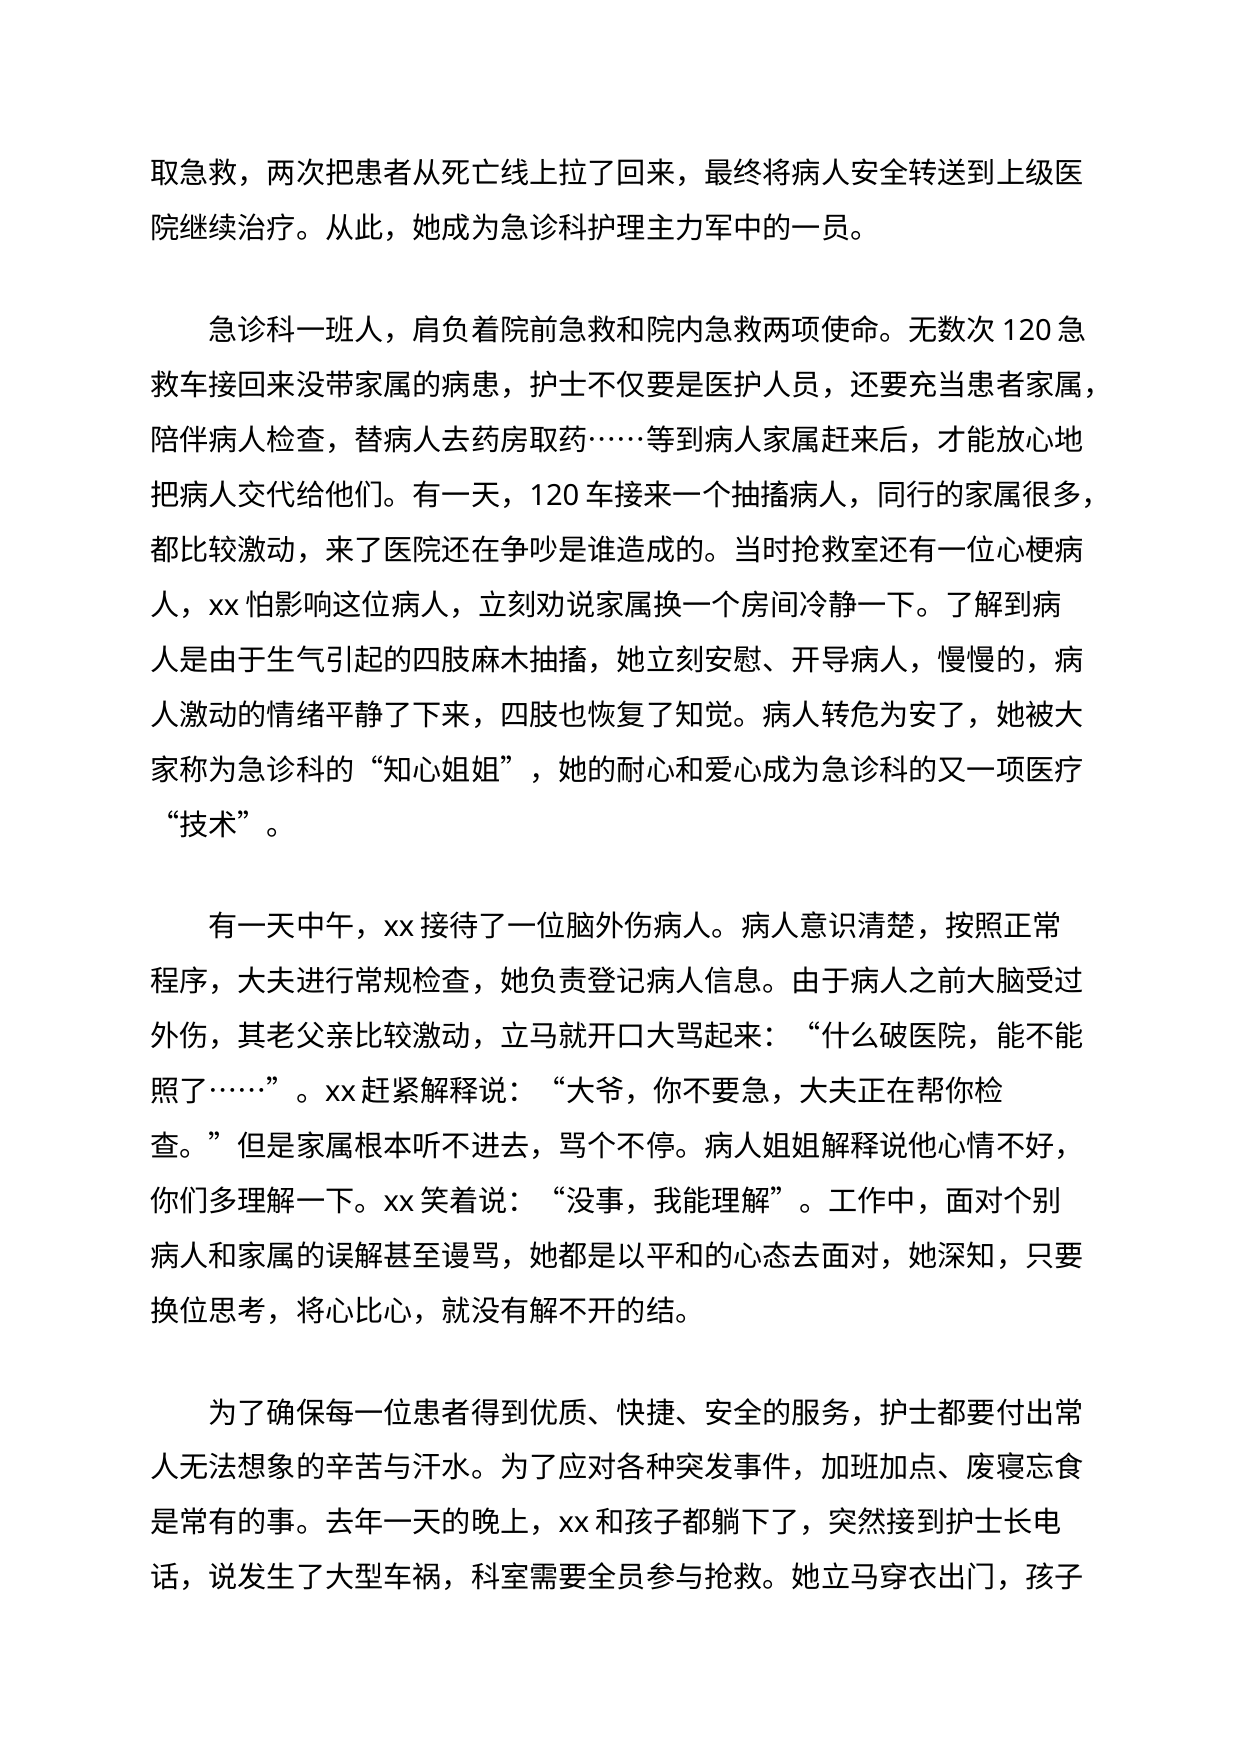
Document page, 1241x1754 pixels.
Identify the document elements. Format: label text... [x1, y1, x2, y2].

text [150, 150, 1090, 247]
text 急诊科一班人，肩负着院前急救和院内急救两项使命。无数次120急救车接回来没带家属的病患，护士不仅要是医护人员，还要充当患者家属，陪伴病人检查，替病人去药房取药……等到病人家属赶来后，才能放心地把病人交代给他们。有一天，120车接来一个抽搐病人，同行的家属很多，都比较激动，来了医院还在争吵是谁造成的。当时抢救室还有一位心梗病人，xx怕影响这位病人，立刻劝说家属换一个房间冷静一下。了解到病人是由于生气引起的四肢麻木抽搐，她立刻安慰、开导病人，慢慢的，病人激动的情绪平静了下来，四肢也恢复了知觉。病人转危为安了，她被大家称为急诊科的“知心姐姐”，她的耐心和爱心成为急诊科的又一项医疗“技术”。 [150, 307, 1090, 843]
text 有一天中午，xx接待了一位脑外伤病人。病人意识清楚，按照正常程序，大夫进行常规检查，她负责登记病人信息。由于病人之前大脑受过外伤，其老父亲比较激动，立马就开口大骂起来：“什么破医院，能不能照了……”。xx赶紧解释说：“大爷，你不要急，大夫正在帮你检查。”但是家属根本听不进去，骂个不停。病人姐姐解释说他心情不好，你们多理解一下。xx笑着说：“没事，我能理解”。工作中，面对个别病人和家属的误解甚至谩骂，她都是以平和的心态去面对，她深知，只要换位思考，将心比心，就没有解不开的结。 [150, 903, 1090, 1330]
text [150, 1389, 1090, 1596]
